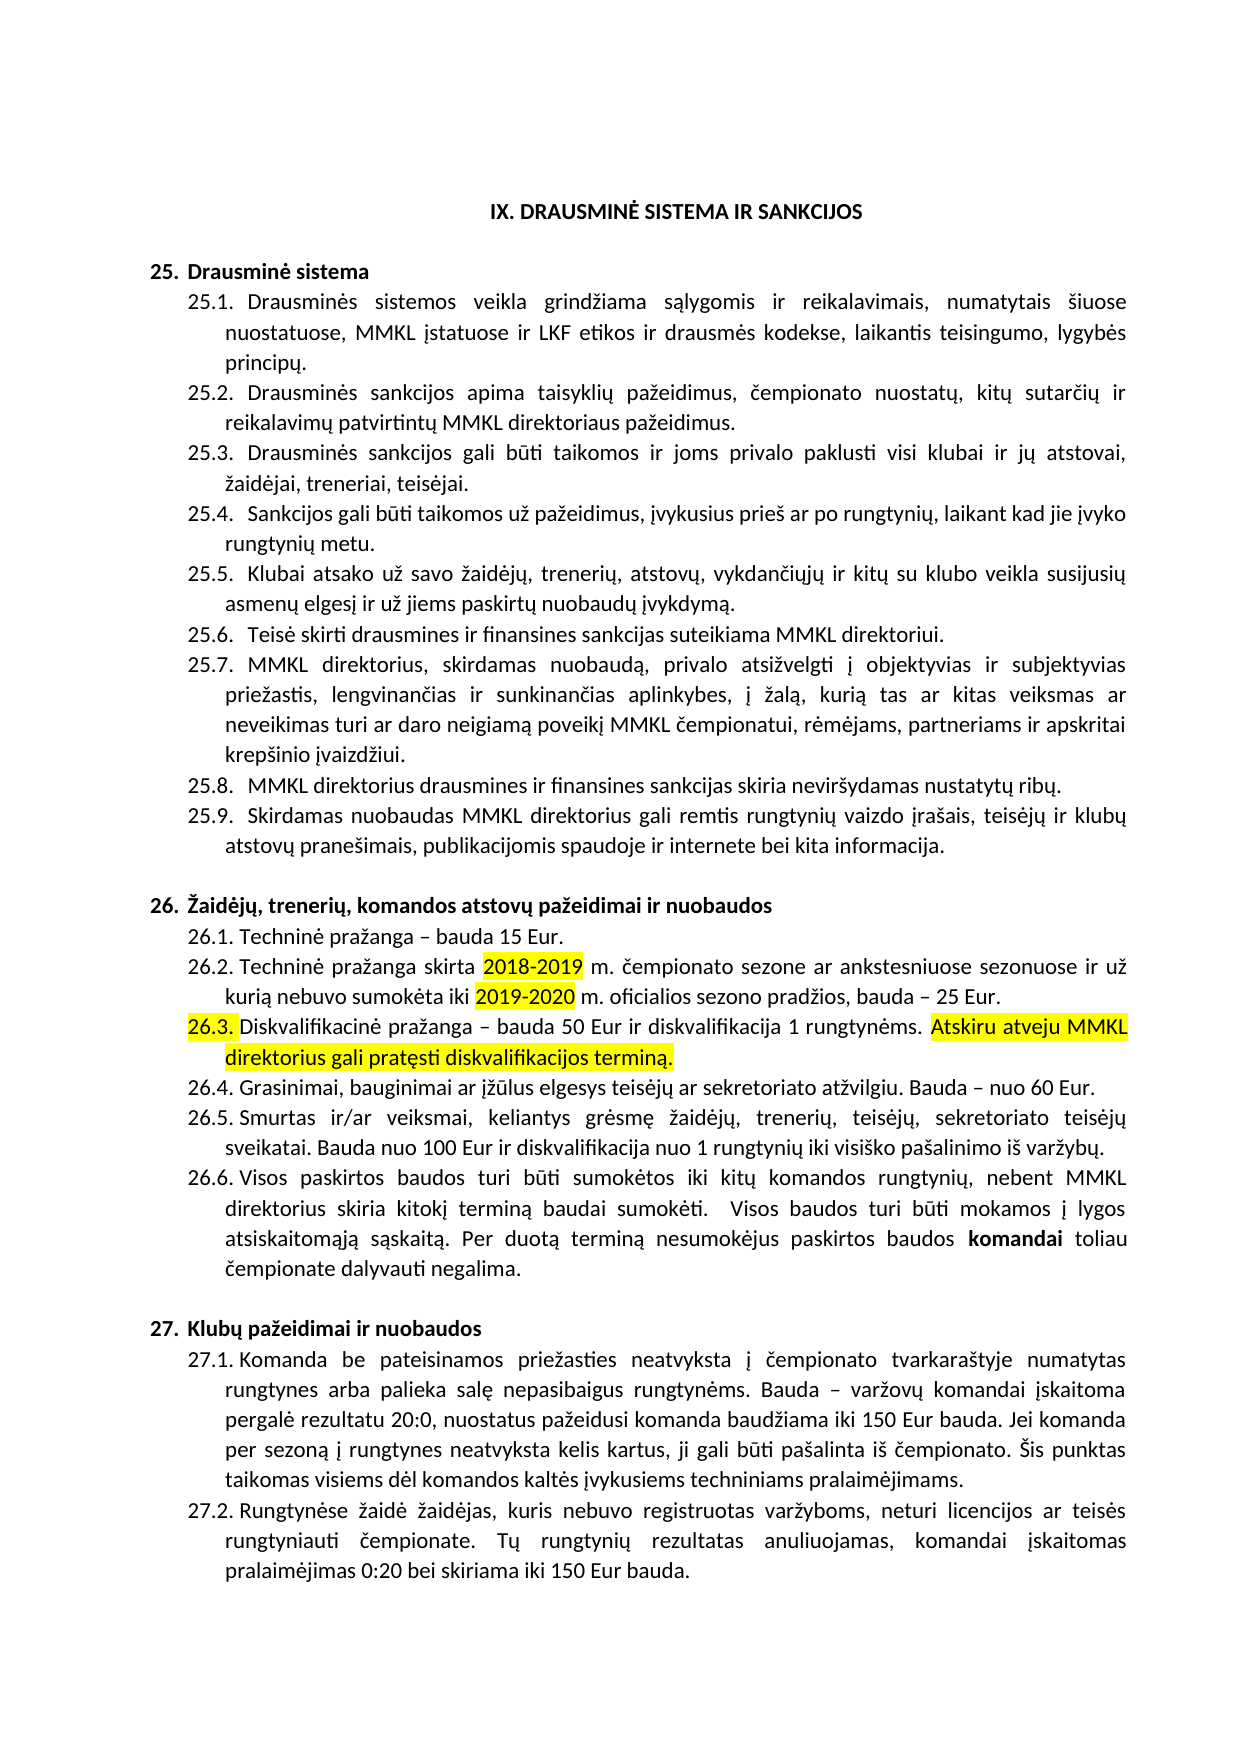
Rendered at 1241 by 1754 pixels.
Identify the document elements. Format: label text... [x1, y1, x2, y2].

list Skirdamas nuobaudas MMKL direktorius gali remtis rungtynių vaizdo įrašais, teisėjų ir klubų atstovų pranešimais, publikacijomis spaudoje ir internete bei kita informacija. [187, 801, 1128, 859]
list MMKL direktorius, skirdamas nuobaudą, privalo atsižvelgti į objektyvias ir subjektyvias priežastis, lengvinančias ir sunkinančias aplinkybes, į žalą, kurią tas ar kitas veiksmas ar neveikimas turi ar daro neigiamą poveikį MMKL čempionatui, rėmėjams, partneriams ir apskritai krepšinio įvaizdžiui. [187, 650, 1128, 769]
list Techninė pražanga – bauda 15 Eur. [187, 922, 1128, 950]
list Klubai atsako už savo žaidėjų, trenerių, atstovų, vykdančiųjų ir kitų su klubo veikla susijusių asmenų elgesį ir už jiems paskirtų nuobaudų įvykdymą. [187, 559, 1128, 618]
list Sankcijos gali būti taikomos už pažeidimus, įvykusius prieš ar po rungtynių, laikant kad jie įvyko rungtynių metu. [187, 499, 1128, 557]
list Grasinimai, bauginimai ar įžūlus elgesys teisėjų ar sekretoriato atžvilgiu. Bauda – nuo 60 Eur. [187, 1073, 1128, 1101]
list Smurtas ir/ar veiksmai, keliantys grėsmę žaidėjų, trenerių, teisėjų, sekretoriato teisėjų sveikatai. Bauda nuo 100 Eur ir diskvalifikacija nuo 1 rungtynių iki visiško pašalinimo iš varžybų. [187, 1103, 1128, 1161]
list Žaidėjų, trenerių, komandos atstovų pažeidimai ir nuobaudos [150, 892, 1128, 920]
list Drausminės sankcijos gali būti taikomos ir joms privalo paklusti visi klubai ir jų atstovai, žaidėjai, treneriai, teisėjai. [187, 438, 1128, 497]
list Komanda be pateisinamos priežasties neatvyksta į čempionato tvarkaraštyje numatytas rungtynes arba palieka salę nepasibaigus rungtynėms. Bauda – varžovų komandai įskaitoma pergalė rezultatu 20:0, nuostatus pažeidusi komanda baudžiama iki 150 Eur bauda. Jei komanda per sezoną į rungtynes neatvyksta kelis kartus, ji gali būti pašalinta iš čempionato. Šis punktas taikomas visiems dėl komandos kaltės įvykusiems techniniams pralaimėjimams. [187, 1345, 1128, 1494]
list Drausminės sistemos veikla grindžiama sąlygomis ir reikalavimais, numatytais šiuose nuostatuose, MMKL įstatuose ir LKF etikos ir drausmės kodekse, laikantis teisingumo, lygybės principų. [187, 287, 1128, 376]
list Rungtynėse žaidė žaidėjas, kuris nebuvo registruotas varžyboms, neturi licencijos ar teisės rungtyniauti čempionate. Tų rungtynių rezultatas anuliuojamas, komandai įskaitomas pralaimėjimas 0:20 bei skiriama iki 150 Eur bauda. [187, 1496, 1128, 1584]
list Drausminės sankcijos apima taisyklių pažeidimus, čempionato nuostatų, kitų sutarčių ir reikalavimų patvirtintų MMKL direktoriaus pažeidimus. [187, 378, 1128, 436]
list Drausminė sistema [150, 257, 1128, 285]
list IX. DRAUSMINĖ SISTEMA IR SANKCIJOS [225, 197, 1128, 225]
list MMKL direktorius drausmines ir finansines sankcijas skiria neviršydamas nustatytų ribų. [187, 771, 1128, 799]
list Teisė skirti drausmines ir finansines sankcijas suteikiama MMKL direktoriui. [187, 620, 1128, 648]
list Klubų pažeidimai ir nuobaudos [150, 1314, 1128, 1343]
list Diskvalifikacinė pražanga – bauda 50 Eur ir diskvalifikacija 1 rungtynėms. Atskiru atveju MMKL direktorius gali pratęsti diskvalifikacijos terminą. [187, 1012, 1128, 1071]
list Techninė pražanga skirta 2018-2019 m. čempionato sezone ar ankstesniuose sezonuose ir už kurią nebuvo sumokėta iki 2019-2020 m. oficialios sezono pradžios, bauda – 25 Eur. [187, 952, 1128, 1010]
